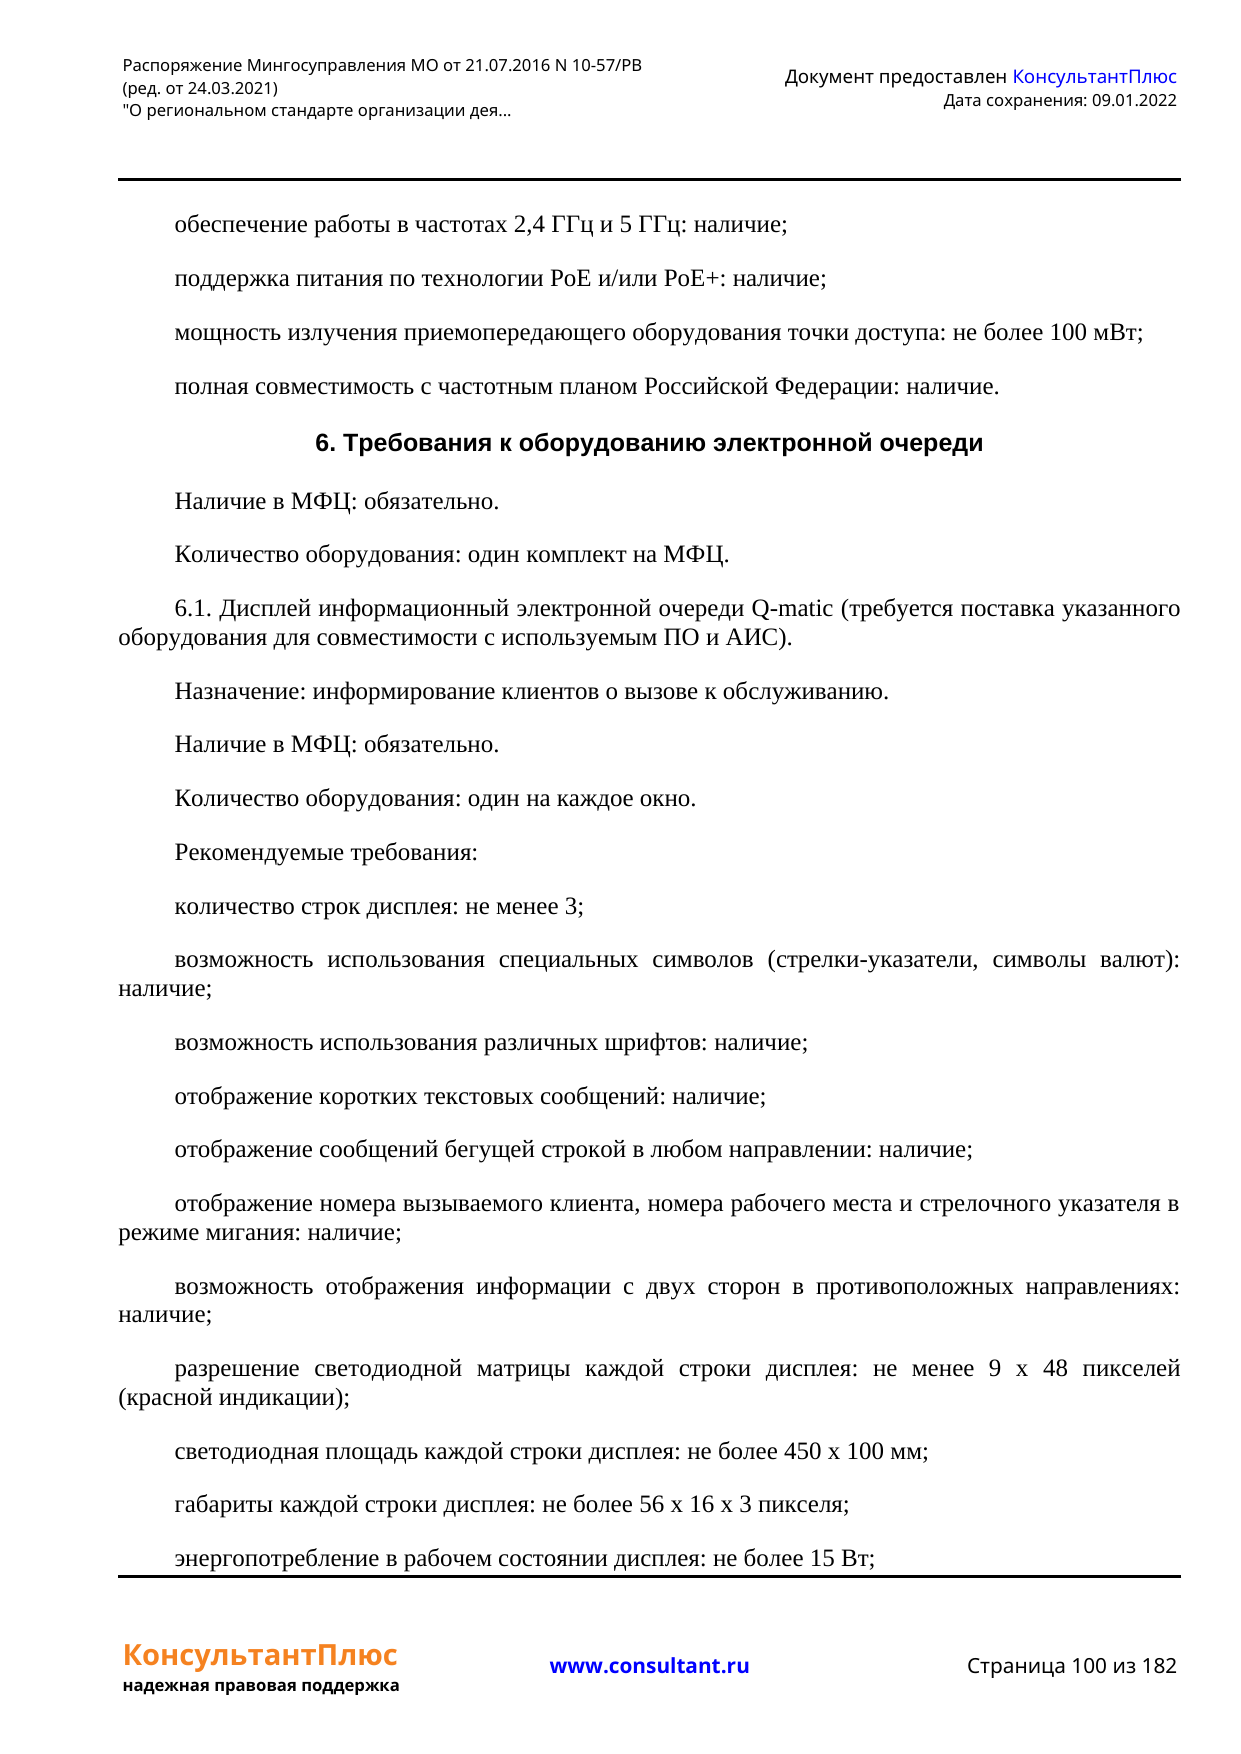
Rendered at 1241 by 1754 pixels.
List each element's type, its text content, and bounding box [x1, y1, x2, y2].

text разрешение светодиодной матрицы каждой строки дисплея: не менее 9 x 48 пикселей (красной индикации); [118, 1353, 1181, 1411]
text возможность использования специальных символов (стрелки-указатели, символы валют): наличие; [118, 944, 1181, 1002]
text энергопотребление в рабочем состоянии дисплея: не более 15 Вт; [118, 1543, 1181, 1572]
text отображение сообщений бегущей строкой в любом направлении: наличие; [118, 1134, 1181, 1163]
text Наличие в МФЦ: обязательно. [118, 729, 1181, 758]
text 6.1. Дисплей информационный электронной очереди Q-matic (требуется поставка указанного оборудования для совместимости с используемым ПО и АИС). [118, 593, 1181, 651]
text светодиодная площадь каждой строки дисплея: не более 450 x 100 мм; [118, 1436, 1181, 1464]
text отображение коротких текстовых сообщений: наличие; [118, 1081, 1181, 1109]
text Количество оборудования: один комплект на МФЦ. [118, 539, 1181, 568]
text Рекомендуемые требования: [118, 837, 1181, 866]
text мощность излучения приемопередающего оборудования точки доступа: не более 100 мВт; [118, 317, 1181, 346]
text отображение номера вызываемого клиента, номера рабочего места и стрелочного указателя в режиме мигания: наличие; [118, 1188, 1181, 1246]
text полная совместимость с частотным планом Российской Федерации: наличие. [118, 371, 1181, 399]
text возможность отображения информации с двух сторон в противоположных направлениях: наличие; [118, 1271, 1181, 1328]
text поддержка питания по технологии PoE и/или PoE+: наличие; [118, 263, 1181, 292]
text возможность использования различных шрифтов: наличие; [118, 1027, 1181, 1056]
text обеспечение работы в частотах 2,4 ГГц и 5 ГГц: наличие; [118, 209, 1181, 238]
text Назначение: информирование клиентов о вызове к обслуживанию. [118, 676, 1181, 704]
text Наличие в МФЦ: обязательно. [118, 486, 1181, 514]
text Количество оборудования: один на каждое окно. [118, 783, 1181, 812]
text количество строк дисплея: не менее 3; [118, 891, 1181, 919]
title 6. Требования к оборудованию электронной очереди [118, 428, 1181, 457]
text габариты каждой строки дисплея: не более 56 x 16 x 3 пикселя; [118, 1489, 1181, 1518]
